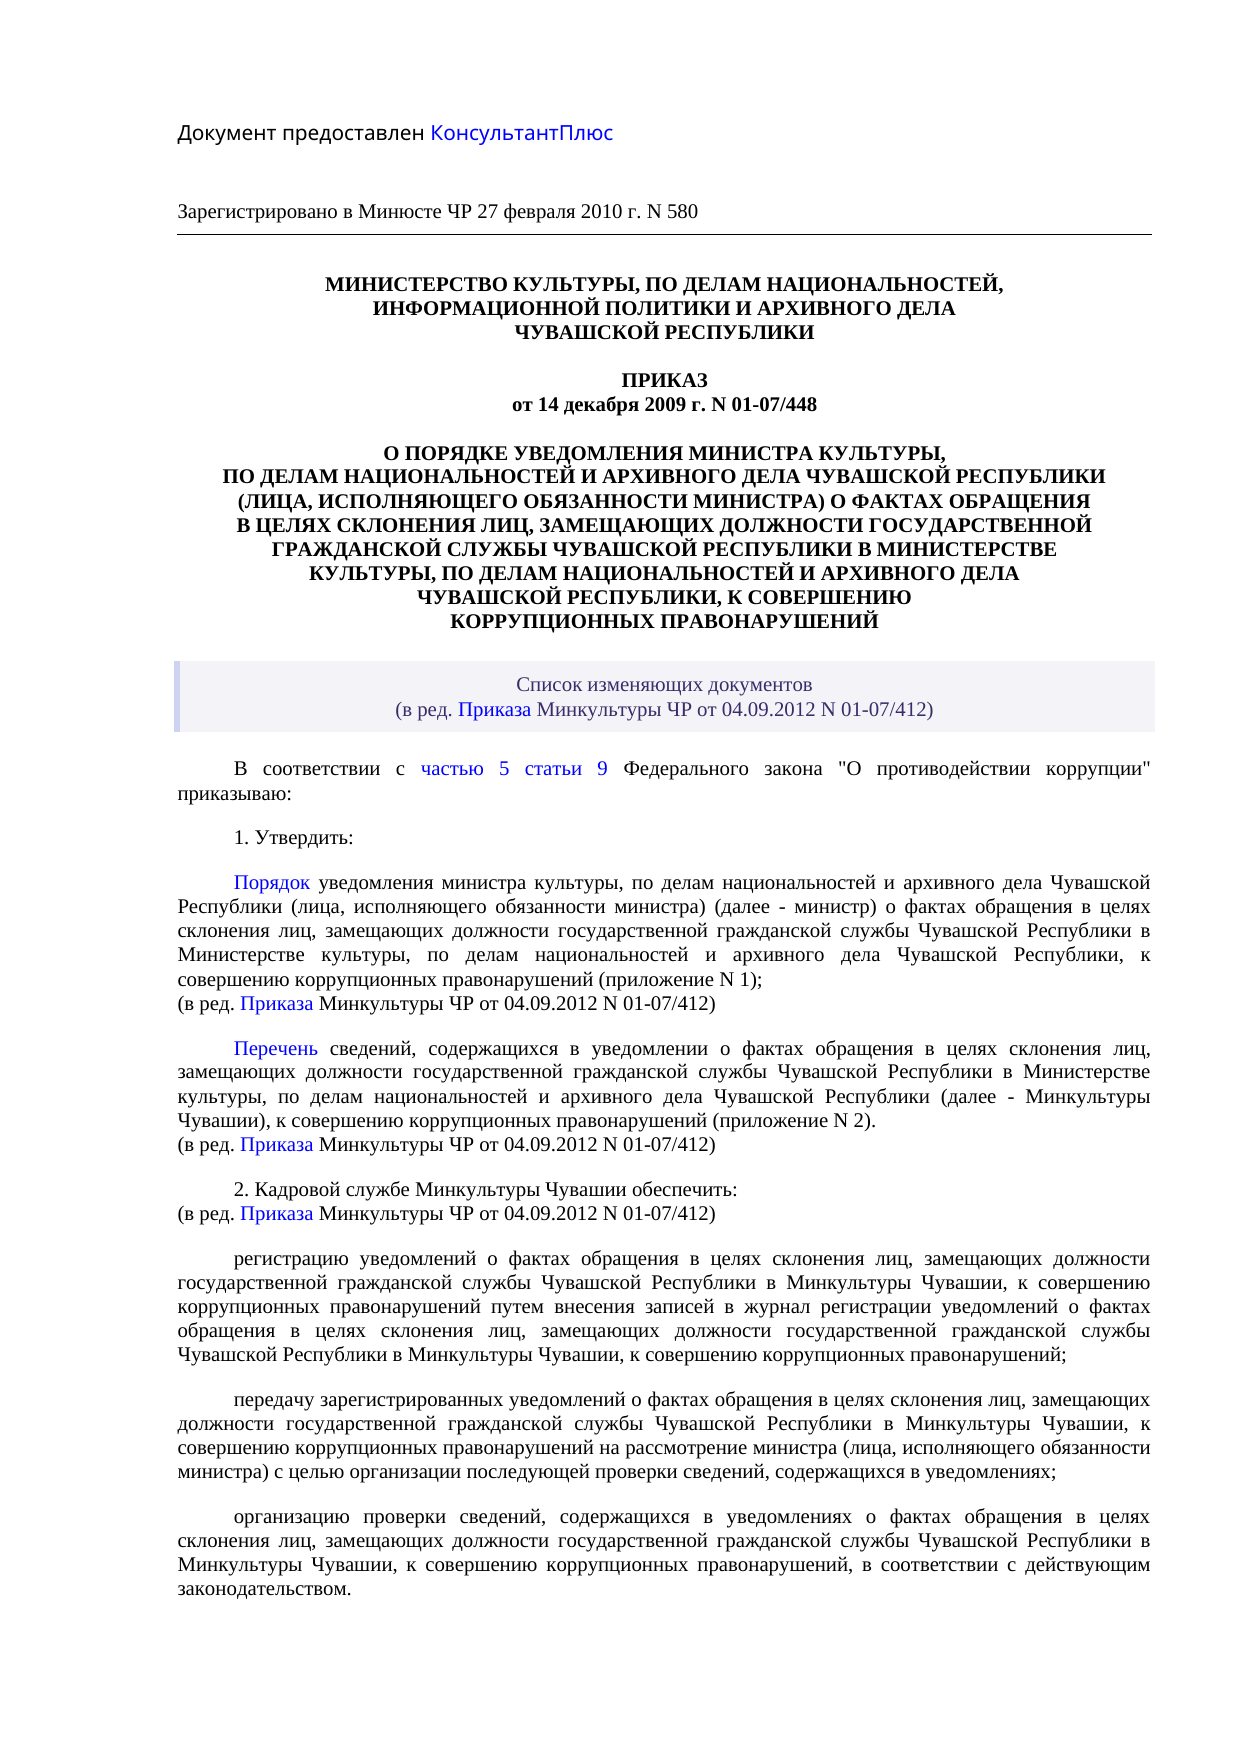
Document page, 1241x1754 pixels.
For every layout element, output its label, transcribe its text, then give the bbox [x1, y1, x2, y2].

title (ЛИЦА, ИСПОЛНЯЮЩЕГО ОБЯЗАННОСТИ МИНИСТРА) О ФАКТАХ ОБРАЩЕНИЯ [177, 488, 1152, 513]
title ЧУВАШСКОЙ РЕСПУБЛИКИ [177, 320, 1152, 344]
table_header Список изменяющих документов (в ред. Приказа Минкультуры ЧР от 04.09.2012 N 01-07/412) [180, 661, 1149, 732]
text регистрацию уведомлений о фактах обращения в целях склонения лиц, замещающих должности государственной гражданской службы Чувашской Республики в Минкультуры Чувашии, к совершению коррупционных правонарушений путем внесения записей в журнал регистрации уведомлений о фактах обращения в целях склонения лиц, замещающих должности государственной гражданской службы Чувашской Республики в Минкультуры Чувашии, к совершению коррупционных правонарушений; [177, 1246, 1152, 1366]
title Документ предоставлен КонсультантПлюс [177, 118, 1152, 175]
title КУЛЬТУРЫ, ПО ДЕЛАМ НАЦИОНАЛЬНОСТЕЙ И АРХИВНОГО ДЕЛА [177, 561, 1152, 585]
text Перечень сведений, содержащихся в уведомлении о фактах обращения в целях склонения лиц, замещающих должности государственной гражданской службы Чувашской Республики в Министерстве культуры, по делам национальностей и архивного дела Чувашской Республики (далее - Минкультуры Чувашии), к совершению коррупционных правонарушений (приложение N 2). [177, 1035, 1152, 1132]
text (в ред. Приказа Минкультуры ЧР от 04.09.2012 N 01-07/412) [177, 1201, 1152, 1225]
text Зарегистрировано в Минюсте ЧР 27 февраля 2010 г. N 580 [177, 199, 1152, 223]
text организацию проверки сведений, содержащихся в уведомлениях о фактах обращения в целях склонения лиц, замещающих должности государственной гражданской службы Чувашской Республики в Минкультуры Чувашии, к совершению коррупционных правонарушений, в соответствии с действующим законодательством. [177, 1504, 1152, 1600]
text передачу зарегистрированных уведомлений о фактах обращения в целях склонения лиц, замещающих должности государственной гражданской службы Чувашской Республики в Минкультуры Чувашии, к совершению коррупционных правонарушений на рассмотрение министра (лица, исполняющего обязанности министра) с целью организации последующей проверки сведений, содержащихся в уведомлениях; [177, 1387, 1152, 1483]
text В соответствии с частью 5 статьи 9 Федерального закона "О противодействии коррупции" приказываю: [177, 756, 1152, 804]
text Порядок уведомления министра культуры, по делам национальностей и архивного дела Чувашской Республики (лица, исполняющего обязанности министра) (далее - министр) о фактах обращения в целях склонения лиц, замещающих должности государственной гражданской службы Чувашской Республики в Министерстве культуры, по делам национальностей и архивного дела Чувашской Республики, к совершению коррупционных правонарушений (приложение N 1); [177, 870, 1152, 991]
title МИНИСТЕРСТВО КУЛЬТУРЫ, ПО ДЕЛАМ НАЦИОНАЛЬНОСТЕЙ, [177, 272, 1152, 296]
title ПРИКАЗ [177, 368, 1152, 392]
title КОРРУПЦИОННЫХ ПРАВОНАРУШЕНИЙ [177, 609, 1152, 633]
title ГРАЖДАНСКОЙ СЛУЖБЫ ЧУВАШСКОЙ РЕСПУБЛИКИ В МИНИСТЕРСТВЕ [177, 537, 1152, 561]
text 1. Утвердить: [177, 825, 1152, 849]
title ПО ДЕЛАМ НАЦИОНАЛЬНОСТЕЙ И АРХИВНОГО ДЕЛА ЧУВАШСКОЙ РЕСПУБЛИКИ [177, 464, 1152, 488]
title В ЦЕЛЯХ СКЛОНЕНИЯ ЛИЦ, ЗАМЕЩАЮЩИХ ДОЛЖНОСТИ ГОСУДАРСТВЕННОЙ [177, 513, 1152, 537]
text (в ред. Приказа Минкультуры ЧР от 04.09.2012 N 01-07/412) [177, 991, 1152, 1014]
text (в ред. Приказа Минкультуры ЧР от 04.09.2012 N 01-07/412) [177, 1132, 1152, 1156]
title О ПОРЯДКЕ УВЕДОМЛЕНИЯ МИНИСТРА КУЛЬТУРЫ, [177, 440, 1152, 464]
text 2. Кадровой службе Минкультуры Чувашии обеспечить: [177, 1177, 1152, 1201]
title ИНФОРМАЦИОННОЙ ПОЛИТИКИ И АРХИВНОГО ДЕЛА [177, 296, 1152, 320]
title от 14 декабря 2009 г. N 01-07/448 [177, 392, 1152, 416]
title ЧУВАШСКОЙ РЕСПУБЛИКИ, К СОВЕРШЕНИЮ [177, 585, 1152, 609]
